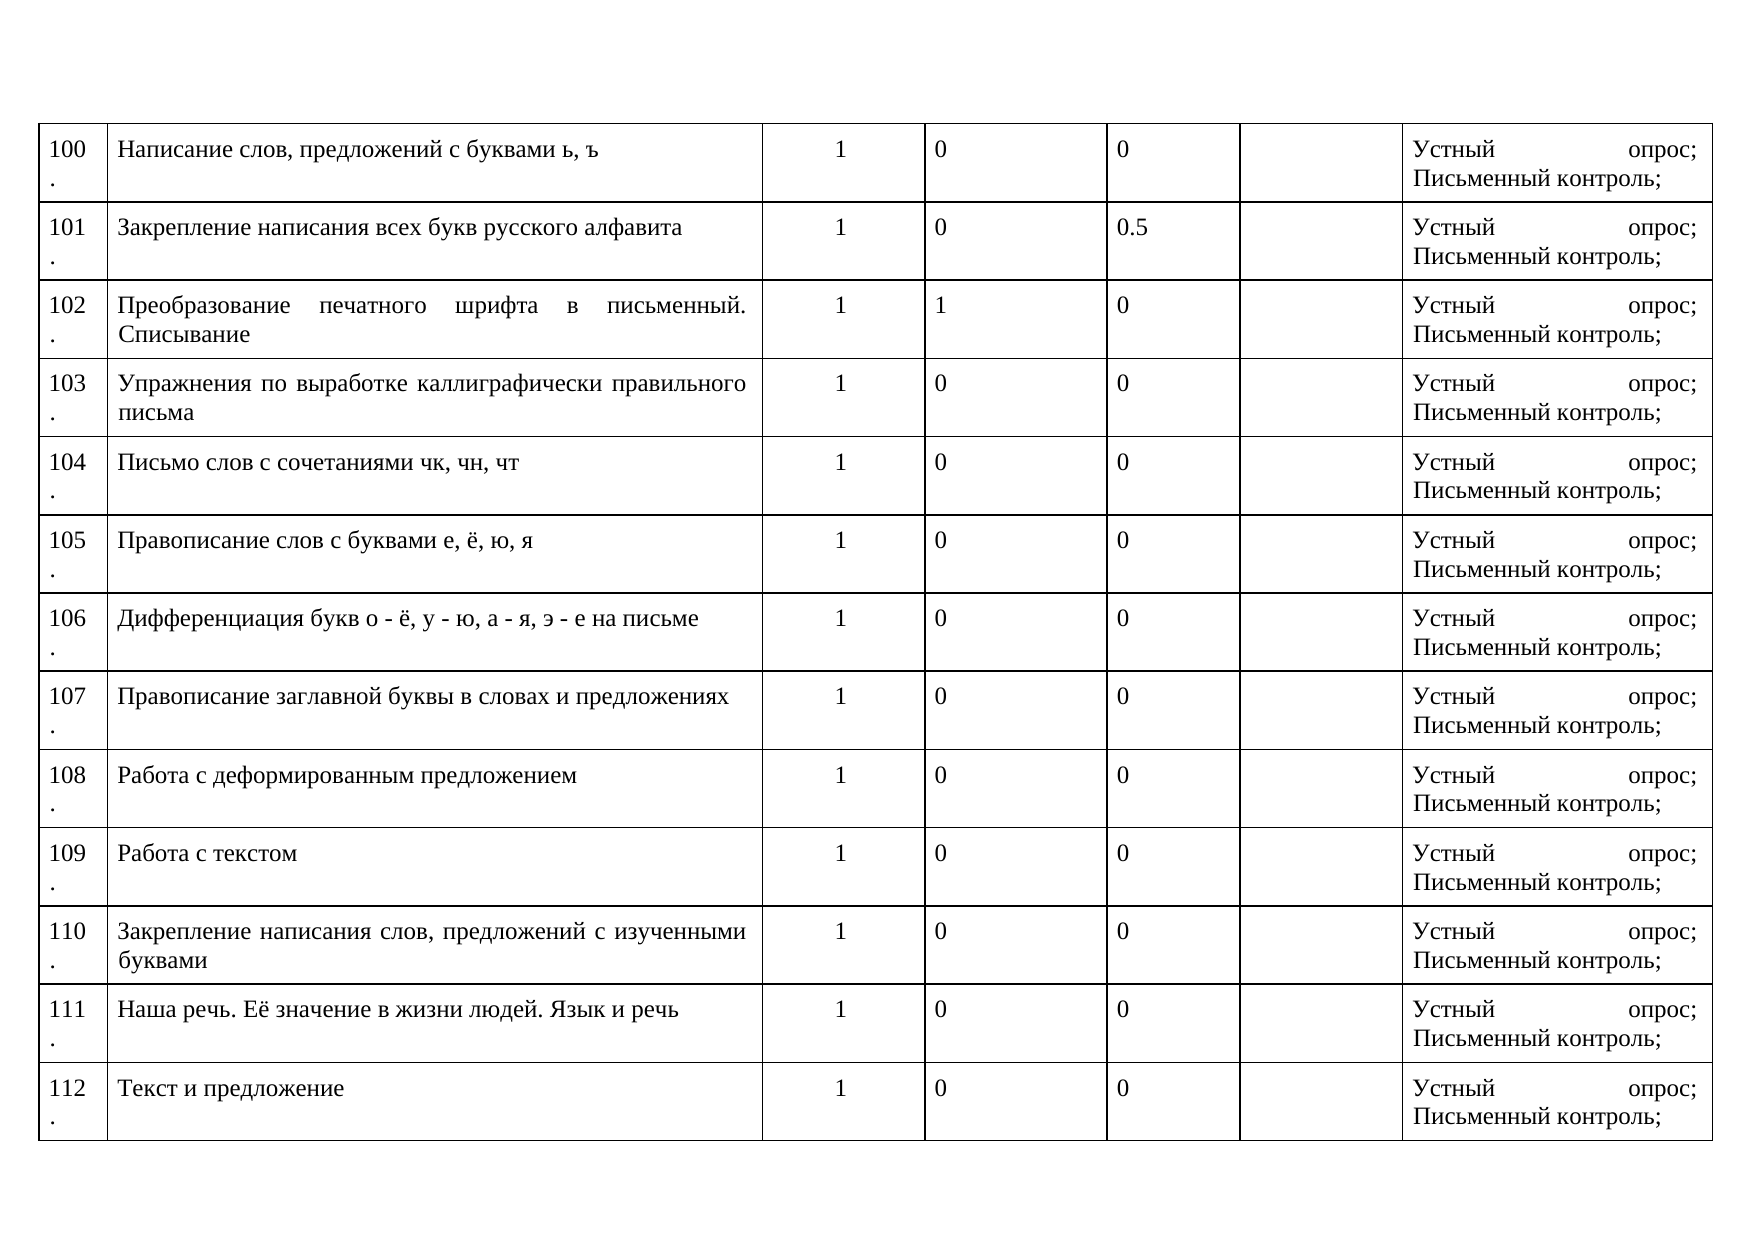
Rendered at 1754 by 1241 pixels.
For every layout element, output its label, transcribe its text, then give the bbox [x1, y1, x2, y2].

table_cell [1241, 359, 1402, 436]
table_cell 0 [926, 672, 1106, 748]
table_cell 1 [763, 359, 924, 436]
table_cell 0 [1108, 750, 1239, 827]
table_cell Устный опрос; Письменный контроль; [1403, 203, 1712, 279]
table_cell [1241, 437, 1402, 514]
table_cell 103. [40, 359, 107, 436]
table_cell [1241, 516, 1402, 592]
table_cell Письмо слов с сочетаниями чк, чн, чт [108, 437, 762, 514]
table_cell 109. [40, 828, 107, 905]
table_cell 0 [926, 437, 1106, 514]
table_cell [1241, 750, 1402, 827]
table_cell 0 [926, 359, 1106, 436]
table_cell [1241, 124, 1402, 201]
table_cell 105. [40, 516, 107, 592]
table_cell [1241, 985, 1402, 1061]
table_cell 1 [763, 281, 924, 357]
table_cell Устный опрос; Письменный контроль; [1403, 750, 1712, 827]
table_cell 1 [763, 828, 924, 905]
table_cell Устный опрос; Письменный контроль; [1403, 985, 1712, 1061]
table_cell Правописание слов с буквами е, ё, ю, я [108, 516, 762, 592]
table_cell 1 [763, 124, 924, 201]
table_cell 0 [926, 750, 1106, 827]
table_cell [1241, 594, 1402, 670]
table_cell Написание слов, предложений с буквами ь, ъ [108, 124, 762, 201]
table_cell [1241, 672, 1402, 748]
table_cell 0 [926, 124, 1106, 201]
table_cell [1241, 828, 1402, 905]
table_cell 1 [763, 594, 924, 670]
table_cell 102. [40, 281, 107, 357]
table_cell 0 [926, 1063, 1106, 1140]
table_cell 1 [763, 203, 924, 279]
table_cell 0 [1108, 907, 1239, 983]
table_cell Устный опрос; Письменный контроль; [1403, 281, 1712, 357]
table_cell Устный опрос; Письменный контроль; [1403, 359, 1712, 436]
table_cell 1 [763, 672, 924, 748]
table_cell 0 [926, 828, 1106, 905]
table_cell [1241, 1063, 1402, 1140]
table_cell [1241, 203, 1402, 279]
table_cell Устный опрос; Письменный контроль; [1403, 437, 1712, 514]
table_cell 108. [40, 750, 107, 827]
table_cell Устный опрос; Письменный контроль; [1403, 672, 1712, 748]
table_cell 112. [40, 1063, 107, 1140]
table_cell Устный опрос; Письменный контроль; [1403, 594, 1712, 670]
table_cell 0 [926, 594, 1106, 670]
table_cell 101. [40, 203, 107, 279]
table_cell 0 [1108, 516, 1239, 592]
table_cell Устный опрос; Письменный контроль; [1403, 907, 1712, 983]
table_cell Дифференциация букв о - ё, у - ю, а - я, э - е на письме [108, 594, 762, 670]
table_cell 0 [1108, 672, 1239, 748]
table_cell Правописание заглавной буквы в словах и предложениях [108, 672, 762, 748]
table_cell Устный опрос; Письменный контроль; [1403, 828, 1712, 905]
table_cell 0 [926, 985, 1106, 1061]
table_cell 0.5 [1108, 203, 1239, 279]
table_cell 1 [763, 516, 924, 592]
table_cell Закрепление написания всех букв русского алфавита [108, 203, 762, 279]
table_cell 1 [763, 1063, 924, 1140]
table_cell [1403, 124, 1712, 201]
table_cell 0 [1108, 124, 1239, 201]
table_cell 1 [926, 281, 1106, 357]
table_cell 0 [1108, 437, 1239, 514]
table_cell Закрепление написания слов, предложений с изученными буквами [108, 907, 762, 983]
table_cell 106. [40, 594, 107, 670]
table_cell 110. [40, 907, 107, 983]
table_cell Упражнения по выработке каллиграфически правильного письма [108, 359, 762, 436]
table_cell Работа с текстом [108, 828, 762, 905]
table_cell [1403, 1063, 1712, 1140]
table_cell 100. [40, 124, 107, 201]
table_cell 0 [1108, 1063, 1239, 1140]
table_cell 0 [1108, 985, 1239, 1061]
table_cell 0 [926, 516, 1106, 592]
table_cell [1241, 281, 1402, 357]
table_cell 111. [40, 985, 107, 1061]
table_cell Преобразование печатного шрифта в письменный. Списывание [108, 281, 762, 357]
table_cell 0 [1108, 281, 1239, 357]
table_cell 1 [763, 437, 924, 514]
table_cell 0 [926, 907, 1106, 983]
table_cell 0 [926, 203, 1106, 279]
table_cell 0 [1108, 359, 1239, 436]
table_cell 1 [763, 985, 924, 1061]
table_cell Работа с деформированным предложением [108, 750, 762, 827]
table_cell 1 [763, 750, 924, 827]
table_cell 104. [40, 437, 107, 514]
table_cell Текст и предложение [108, 1063, 762, 1140]
table_cell 1 [763, 907, 924, 983]
table_cell 0 [1108, 828, 1239, 905]
table_cell [1241, 907, 1402, 983]
table_cell Устный опрос; Письменный контроль; [1403, 516, 1712, 592]
table_cell Наша речь. Её значение в жизни людей. Язык и речь [108, 985, 762, 1061]
table_cell 107. [40, 672, 107, 748]
table_cell 0 [1108, 594, 1239, 670]
